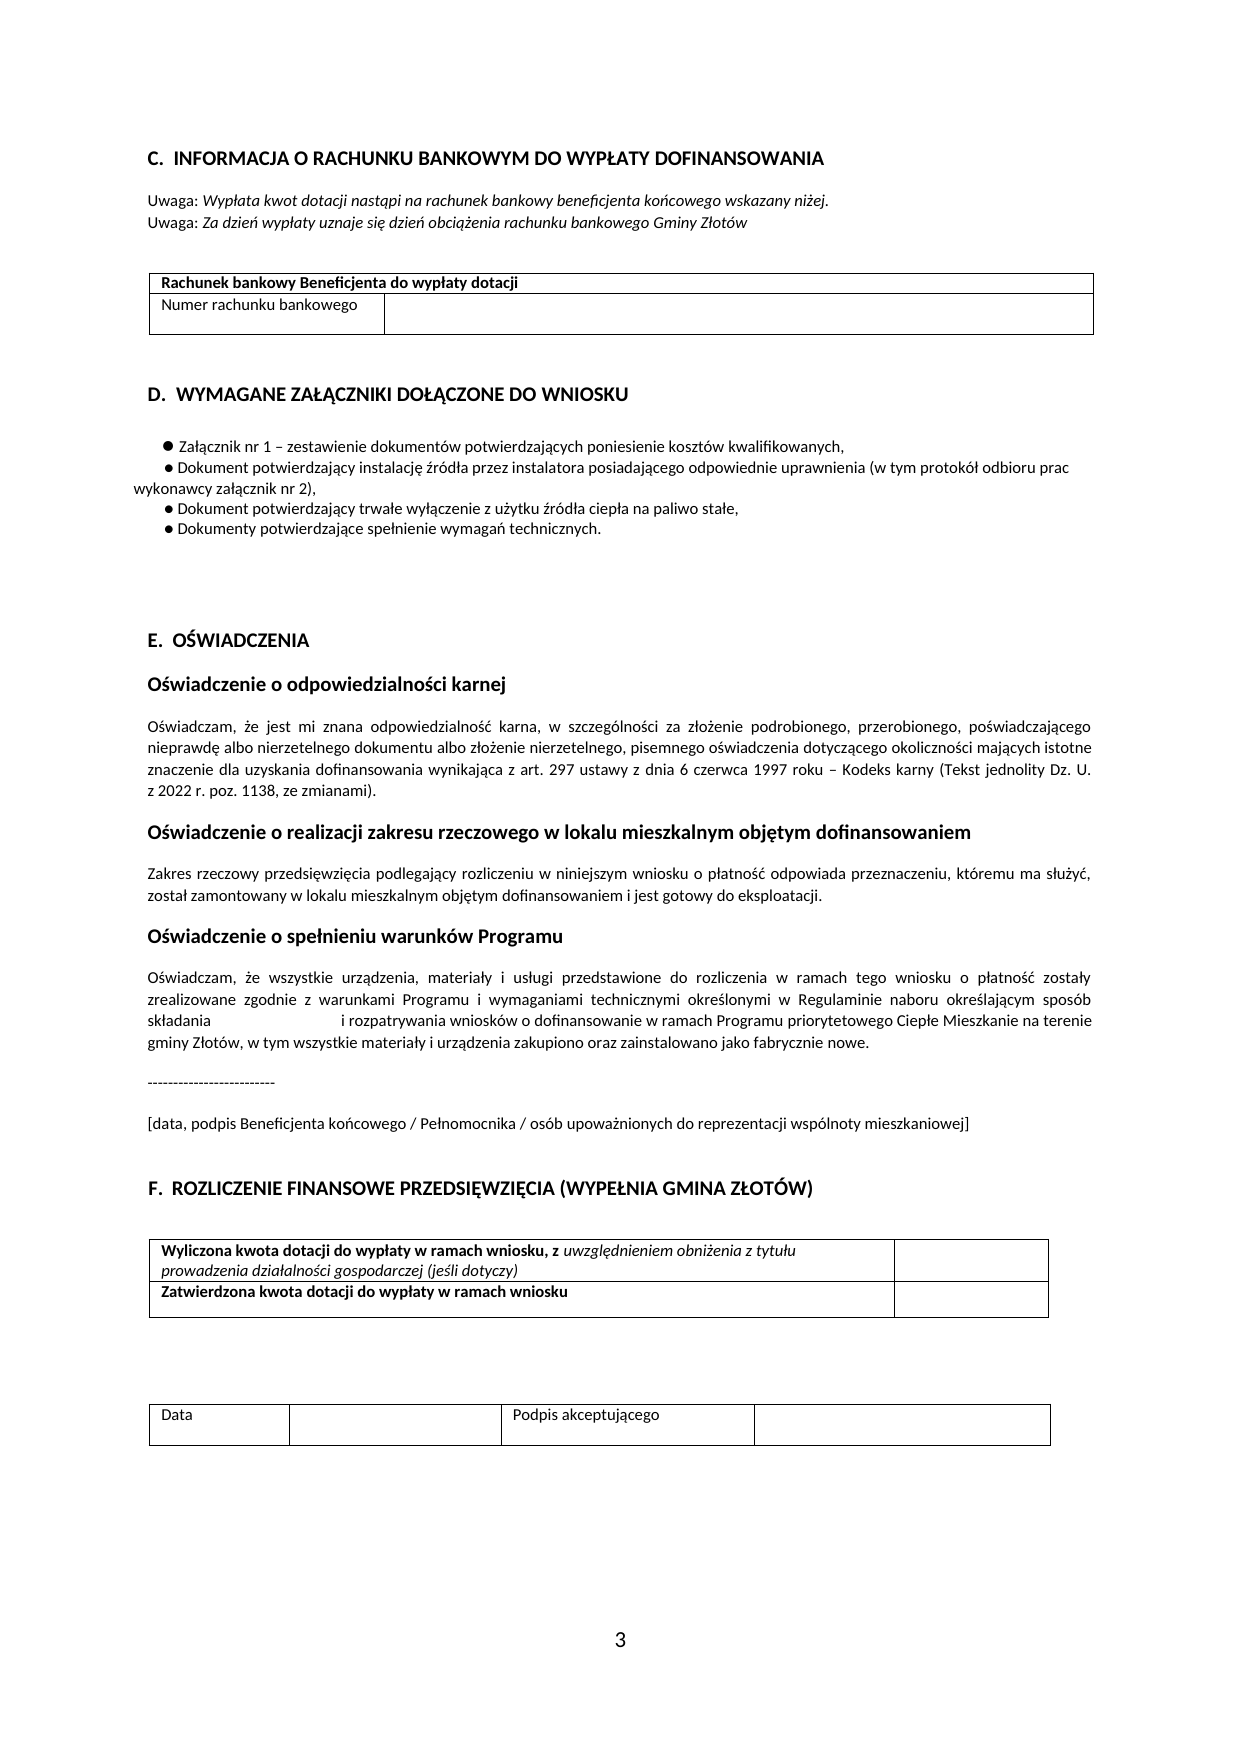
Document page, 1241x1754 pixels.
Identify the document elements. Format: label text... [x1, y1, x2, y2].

table_header Data [150, 1405, 289, 1445]
text ● Dokument potwierdzający instalację źródła przez instalatora posiadającego odpowiednie uprawnienia (w tym protokół odbioru prac wykonawcy załącznik nr 2), [133, 458, 1113, 498]
text [data, podpis Beneficjenta końcowego / Pełnomocnika / osób upoważnionych do reprezentacji wspólnoty mieszkaniowej] [147, 1113, 1093, 1133]
subtitle WYMAGANE ZAŁĄCZNIKI DOŁĄCZONE DO WNIOSKU [147, 381, 1113, 407]
table_header [895, 1240, 1048, 1281]
subtitle Oświadczenie o odpowiedzialności karnej [147, 671, 1113, 697]
text Zakres rzeczowy przedsięwzięcia podlegający rozliczeniu w niniejszym wniosku o płatność odpowiada przeznaczeniu, któremu ma służyć, został zamontowany w lokalu mieszkalnym objętym dofinansowaniem i jest gotowy do eksploatacji. [147, 863, 1093, 905]
subtitle OŚWIADCZENIA [147, 627, 1113, 652]
subtitle ROZLICZENIE FINANSOWE PRZEDSIĘWZIĘCIA (WYPEŁNIA GMINA ZŁOTÓW) [148, 1175, 1113, 1201]
table_cell Zatwierdzona kwota dotacji do wypłaty w ramach wniosku [150, 1282, 894, 1317]
table_header Podpis akceptującego [502, 1405, 754, 1445]
text ● Dokumenty potwierdzające spełnienie wymagań technicznych. [133, 518, 1113, 539]
table_cell [895, 1282, 1048, 1317]
table_header Rachunek bankowy Beneficjenta do wypłaty dotacji [150, 274, 1093, 293]
subtitle Oświadczenie o realizacji zakresu rzeczowego w lokalu mieszkalnym objętym dofinansowaniem [147, 819, 1113, 844]
table_header Wyliczona kwota dotacji do wypłaty w ramach wniosku, z uwzględnieniem obniżenia z tytułu prowadzenia działalności gospodarczej (jeśli dotyczy) [150, 1240, 894, 1281]
text Uwaga: Za dzień wypłaty uznaje się dzień obciążenia rachunku bankowego Gminy Złotów [147, 212, 1113, 233]
text ● Załącznik nr 1 – zestawienie dokumentów potwierdzających poniesienie kosztów kwalifikowanych, [133, 432, 1113, 458]
subtitle Oświadczenie o spełnieniu warunków Programu [147, 923, 1113, 948]
list INFORMACJA O RACHUNKU BANKOWYM DO WYPŁATY DOFINANSOWANIA [147, 146, 1113, 171]
table_header [755, 1405, 1050, 1445]
text ● Dokument potwierdzający trwałe wyłączenie z użytku źródła ciepła na paliwo stałe, [133, 498, 1113, 518]
table_cell Numer rachunku bankowego [150, 294, 384, 334]
text Uwaga: Wypłata kwot dotacji nastąpi na rachunek bankowy beneficjenta końcowego wskazany niżej. [147, 190, 1113, 211]
text Oświadczam, że jest mi znana odpowiedzialność karna, w szczególności za złożenie podrobionego, przerobionego, poświadczającego nieprawdę albo nierzetelnego dokumentu albo złożenie nierzetelnego, pisemnego oświadczenia dotyczącego okoliczności mających istotne znaczenie dla uzyskania dofinansowania wynikająca z art. 297 ustawy z dnia 6 czerwca 1997 roku – Kodeks karny (Tekst jednolity Dz. U. z 2022 r. poz. 1138, ze zmianami). [147, 716, 1093, 801]
text Oświadczam, że wszystkie urządzenia, materiały i usługi przedstawione do rozliczenia w ramach tego wniosku o płatność zostały zrealizowane zgodnie z warunkami Programu i wymaganiami technicznymi określonymi w Regulaminie naboru określającym sposób składania i rozpatrywania wniosków o dofinansowanie w ramach Programu priorytetowego Ciepłe Mieszkanie na terenie gminy Złotów, w tym wszystkie materiały i urządzenia zakupiono oraz zainstalowano jako fabrycznie nowe. [147, 968, 1093, 1052]
table_cell [385, 294, 1093, 334]
table_header [290, 1405, 501, 1445]
text ------------------------- [147, 1073, 1093, 1093]
